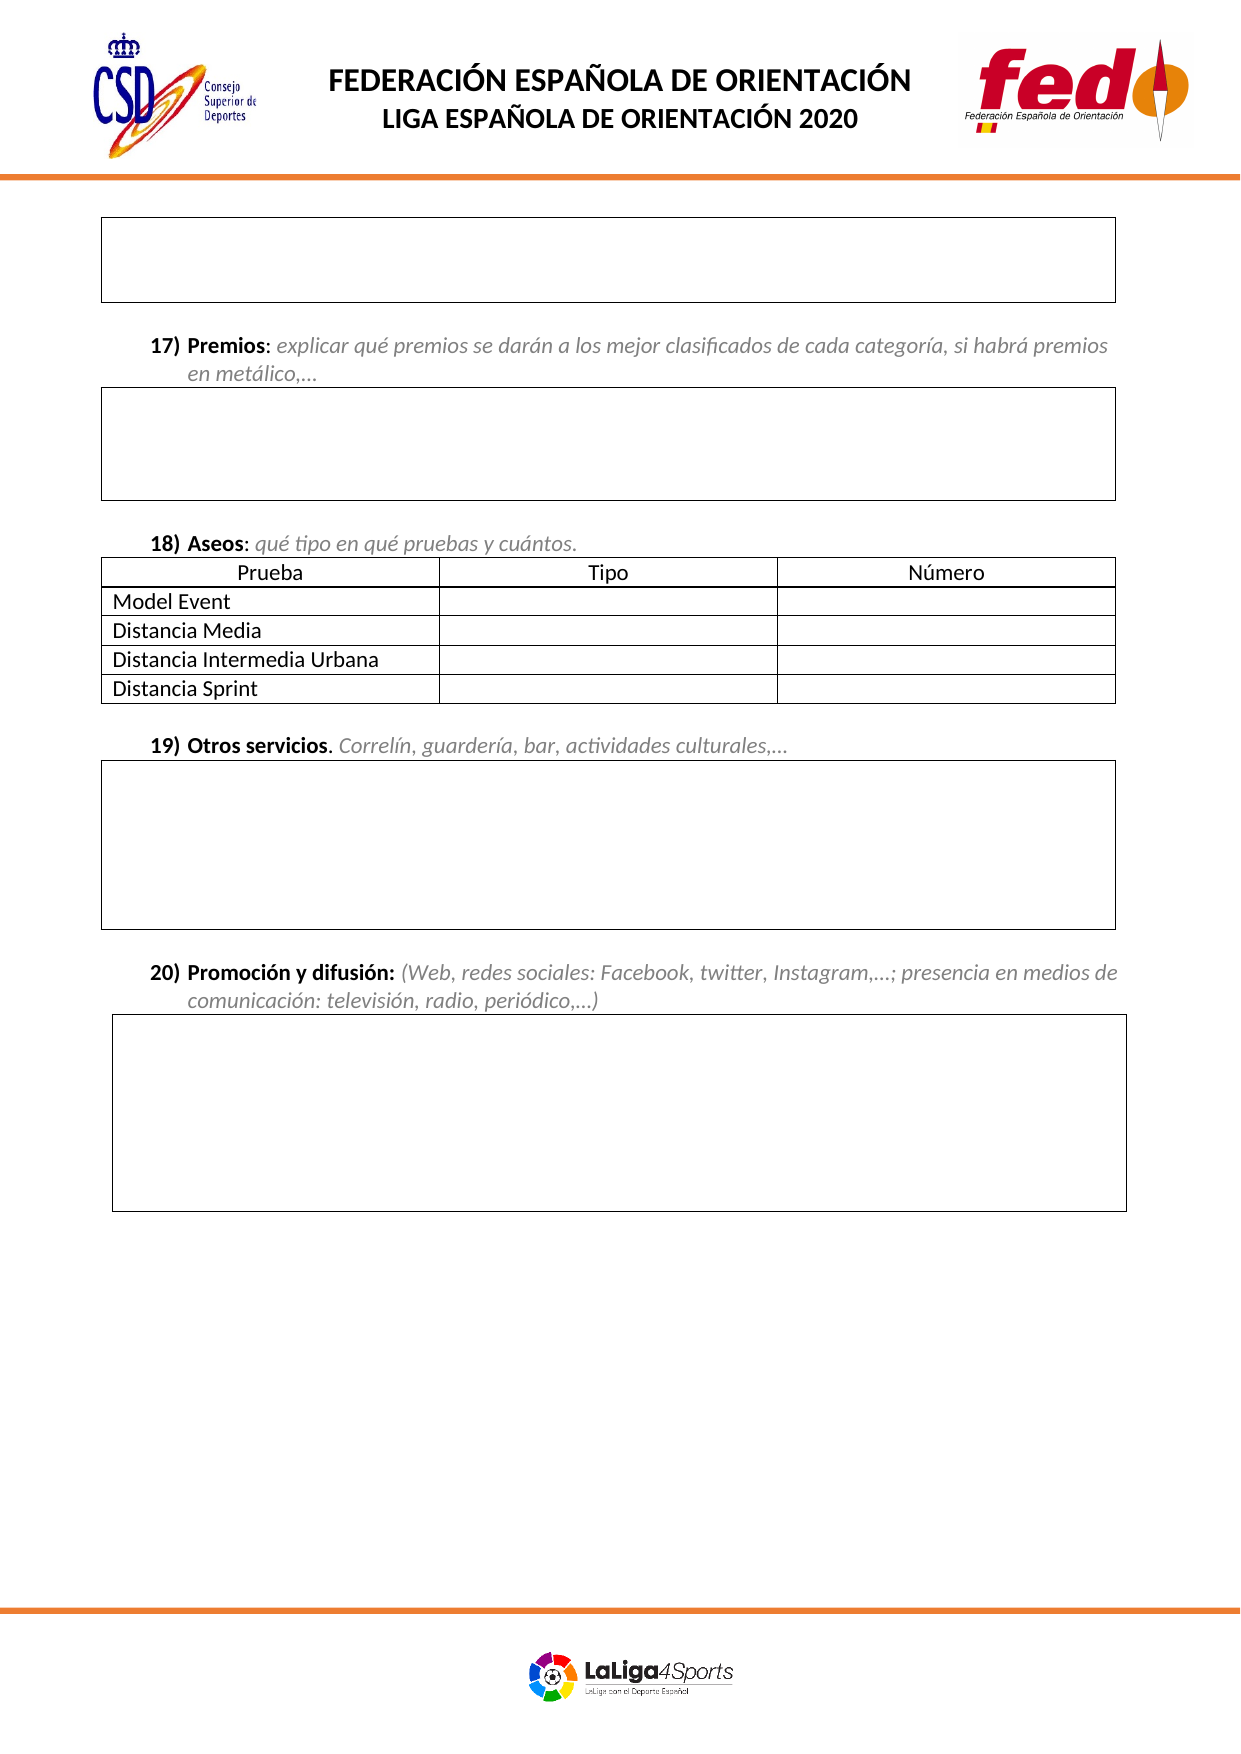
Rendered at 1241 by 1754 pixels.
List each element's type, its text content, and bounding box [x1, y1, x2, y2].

table_cell [778, 588, 1115, 615]
list Otros servicios. Correlín, guardería, bar, actividades culturales,… [150, 732, 1128, 760]
table_header [102, 761, 1115, 929]
table_cell [440, 675, 777, 703]
table_header [102, 388, 1115, 500]
table_header [113, 1015, 1126, 1211]
table_header Tipo [440, 558, 777, 586]
table_cell [778, 646, 1115, 673]
table_cell Distancia Sprint [102, 675, 439, 703]
table_cell Model Event [102, 588, 439, 615]
table_header Prueba [102, 558, 439, 586]
table_cell [778, 616, 1115, 644]
list Aseos: qué tipo en qué pruebas y cuántos. [150, 529, 1128, 557]
picture [521, 1645, 739, 1710]
table_cell [440, 646, 777, 673]
table_header [102, 218, 1115, 302]
table_cell [778, 675, 1115, 703]
table_cell [440, 616, 777, 644]
table_cell [440, 588, 777, 615]
table_cell Distancia Media [102, 616, 439, 644]
table_cell Distancia Intermedia Urbana [102, 646, 439, 673]
list Premios: explicar qué premios se darán a los mejor clasificados de cada categoría, si habrá premios en metálico,… [150, 331, 1128, 387]
table_header Número [778, 558, 1115, 586]
picture [93, 32, 257, 159]
picture [957, 32, 1194, 148]
list Promoción y difusión: (Web, redes sociales: Facebook, twitter, Instagram,…; presencia en medios de comunicación: televisión, radio, periódico,…) [150, 958, 1128, 1014]
